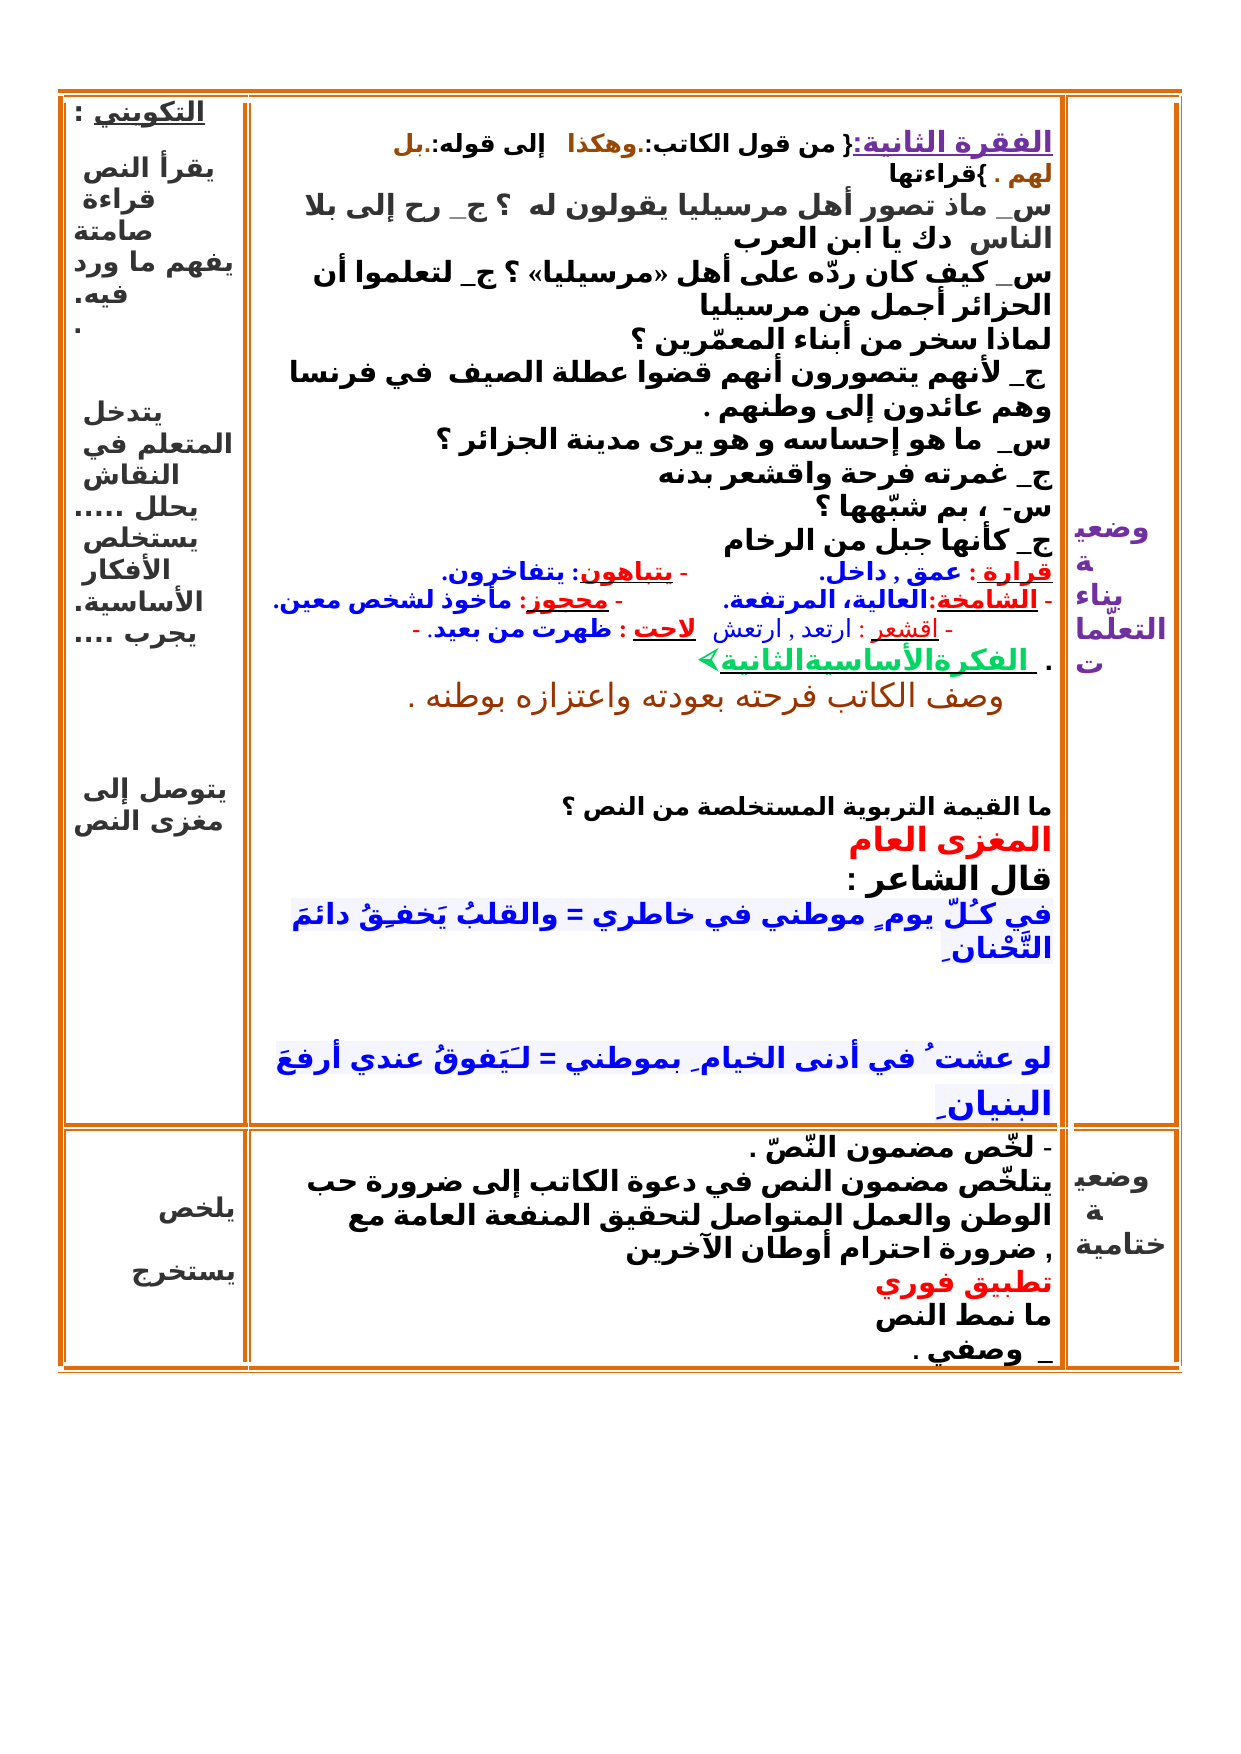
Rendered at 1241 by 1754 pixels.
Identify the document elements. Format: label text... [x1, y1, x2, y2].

table_cell الفقرة الثانية:{ من قول الكاتب:.وهكذا إلى قوله:.بل لهم . }قراءتها س_ ماذ تصور أهل مرسيليا يقولون له ؟ ج_ رح إلى بلا الناس دك يا ابن العرب س_ كيف كان ردّه على أهل «مرسيليا» ؟ ج_ لتعلموا أن الحزائر أجمل من مرسيليا لماذا سخر من أبناء المعمّرين ؟ ج_ لأنهم يتصورون أنهم قضوا عطلة الصيف في فرنسا وهم عائدون إلى وطنهم . س_ ما هو إحساسه و هو يرى مدينة الجزائر ؟ ج_ غمرته فرحة واقشعر بدنه س- ، بم شبّهها ؟ ج_ كأنها جبل من الرخام قرارة : عمق , داخل. - يتباهون: يتفاخرون. - الشامخة:العالية، المرتفعة. - محجوز: مأخوذ لشخص معين. - لاحت : ظهرت من بعيد. - اقشعر : ارتعد , ارتعش الفكرةالأساسيةالثانية . وصف الكاتب فرحته بعودته واعتزازه بوطنه . ما القيمة التربوية المستخلصة من النص ؟ المغزى العام قال الشاعر : في كـُلّ يوم ٍ موطني في خاطري = والقلبُ يَخفـِقُ دائمَ التَّحْنان ِ لو عشت ُ في أدنى الخيام ِ بموطني = لـَيَفوقُ عندي أرفعَ البنيان ِ [247, 93, 1064, 1123]
table_cell وضعية ختامية [1064, 1123, 1178, 1366]
table_cell التكويني : يقرأ النص قراءة صامتة يفهم ما ورد فيه. . يتدخل المتعلم في النقاش يحلل ..... يستخلص الأفكار الأساسية. يجرب .... يتوصل إلى مغزى النص [62, 93, 247, 1123]
table_cell وضعية بناء التعلّمات [1068, 97, 1178, 1123]
table_cell - لخّص مضمون النّصّ . یتلخّص مضمون النص في دعوة الكاتب إلى ضرورة حب الوطن والعمل المتواصل لتحقيق المنفعة العامة مع ضرورة احترام أوطان الآخرين , تطبيق فوري ما نمط النص _ وصفي . [247, 1123, 1064, 1366]
table_cell يلخص يستخرج [63, 1123, 247, 1366]
